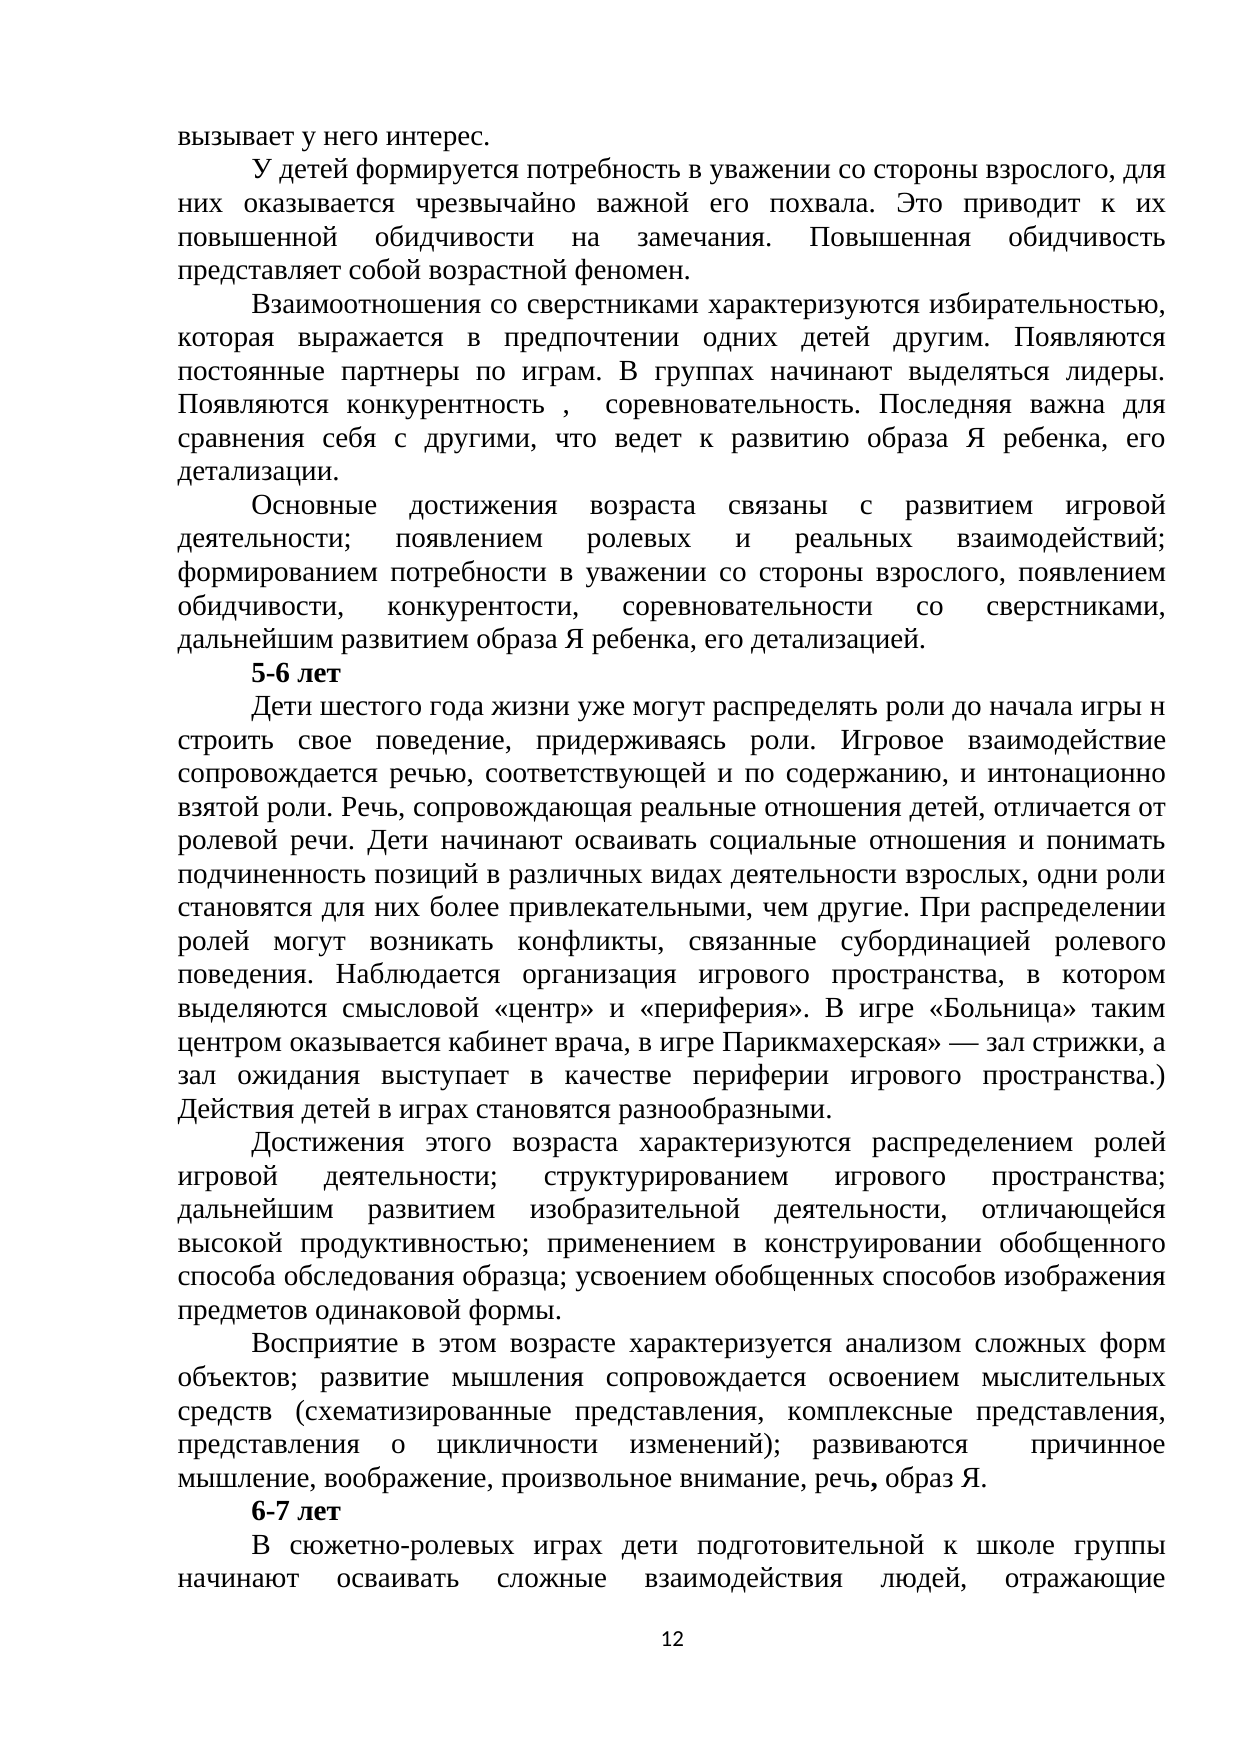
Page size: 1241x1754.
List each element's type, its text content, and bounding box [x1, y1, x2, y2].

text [177, 1527, 1167, 1594]
text У детей формируется потребность в уважении со стороны взрослого, для них оказывается чрезвычайно важной его похвала. Это приводит к их повышенной обидчивости на замечания. Повышенная обидчивость представляет собой возрастной феномен. [177, 152, 1167, 286]
text Дети шестого года жизни уже могут распределять роли до начала игры н строить свое поведение, придерживаясь роли. Игровое взаимодействие сопровождается речью, соответствующей и по содержанию, и интонационно взятой роли. Речь, сопровождающая реальные отношения детей, отличается от ролевой речи. Дети начинают осваивать социальные отношения и понимать подчиненность позиций в различных видах деятельности взрослых, одни роли становятся для них более привлекательными, чем другие. При распределении ролей могут возникать конфликты, связанные субординацией ролевого поведения. Наблюдается организация игрового пространства, в котором выделяются смысловой «центр» и «периферия». В игре «Больница» таким центром оказывается кабинет врача, в игре Парикмахерская» — зал стрижки, а зал ожидания выступает в качестве периферии игрового пространства.) Действия детей в играх становятся разнообразными. [177, 688, 1167, 1124]
text Основные достижения возраста связаны с развитием игровой деятельности; появлением ролевых и реальных взаимодействий; формированием потребности в уважении со стороны взрослого, появлением обидчивости, конкурентости, соревновательности со сверстниками, дальнейшим развитием образа Я ребенка, его детализацией. [177, 487, 1167, 655]
text Достижения этого возраста характеризуются распределением ролей игровой деятельности; структурированием игрового пространства; дальнейшим развитием изобразительной деятельности, отличающейся высокой продуктивностью; применением в конструировании обобщенного способа обследования образца; усвоением обобщенных способов изображения предметов одинаковой формы. [177, 1124, 1167, 1326]
text Восприятие в этом возрасте характеризуется анализом сложных форм объектов; развитие мышления сопровождается освоением мыслительных средств (схематизированные представления, комплексные представления, представления о цикличности изменений); развиваются причинное мышление, воображение, произвольное внимание, речь, образ Я. [177, 1326, 1167, 1493]
text 6-7 лет [177, 1493, 1167, 1527]
text 5-6 лет [177, 655, 1167, 688]
text Взаимоотношения со сверстниками характеризуются избирательностью, которая выражается в предпочтении одних детей другим. Появляются постоянные партнеры по играм. В группах начинают выделяться лидеры. Появляются конкурентность , соревновательность. Последняя важна для сравнения себя с другими, что ведет к развитию образа Я ребенка, его детализации. [177, 286, 1167, 487]
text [177, 118, 1167, 152]
